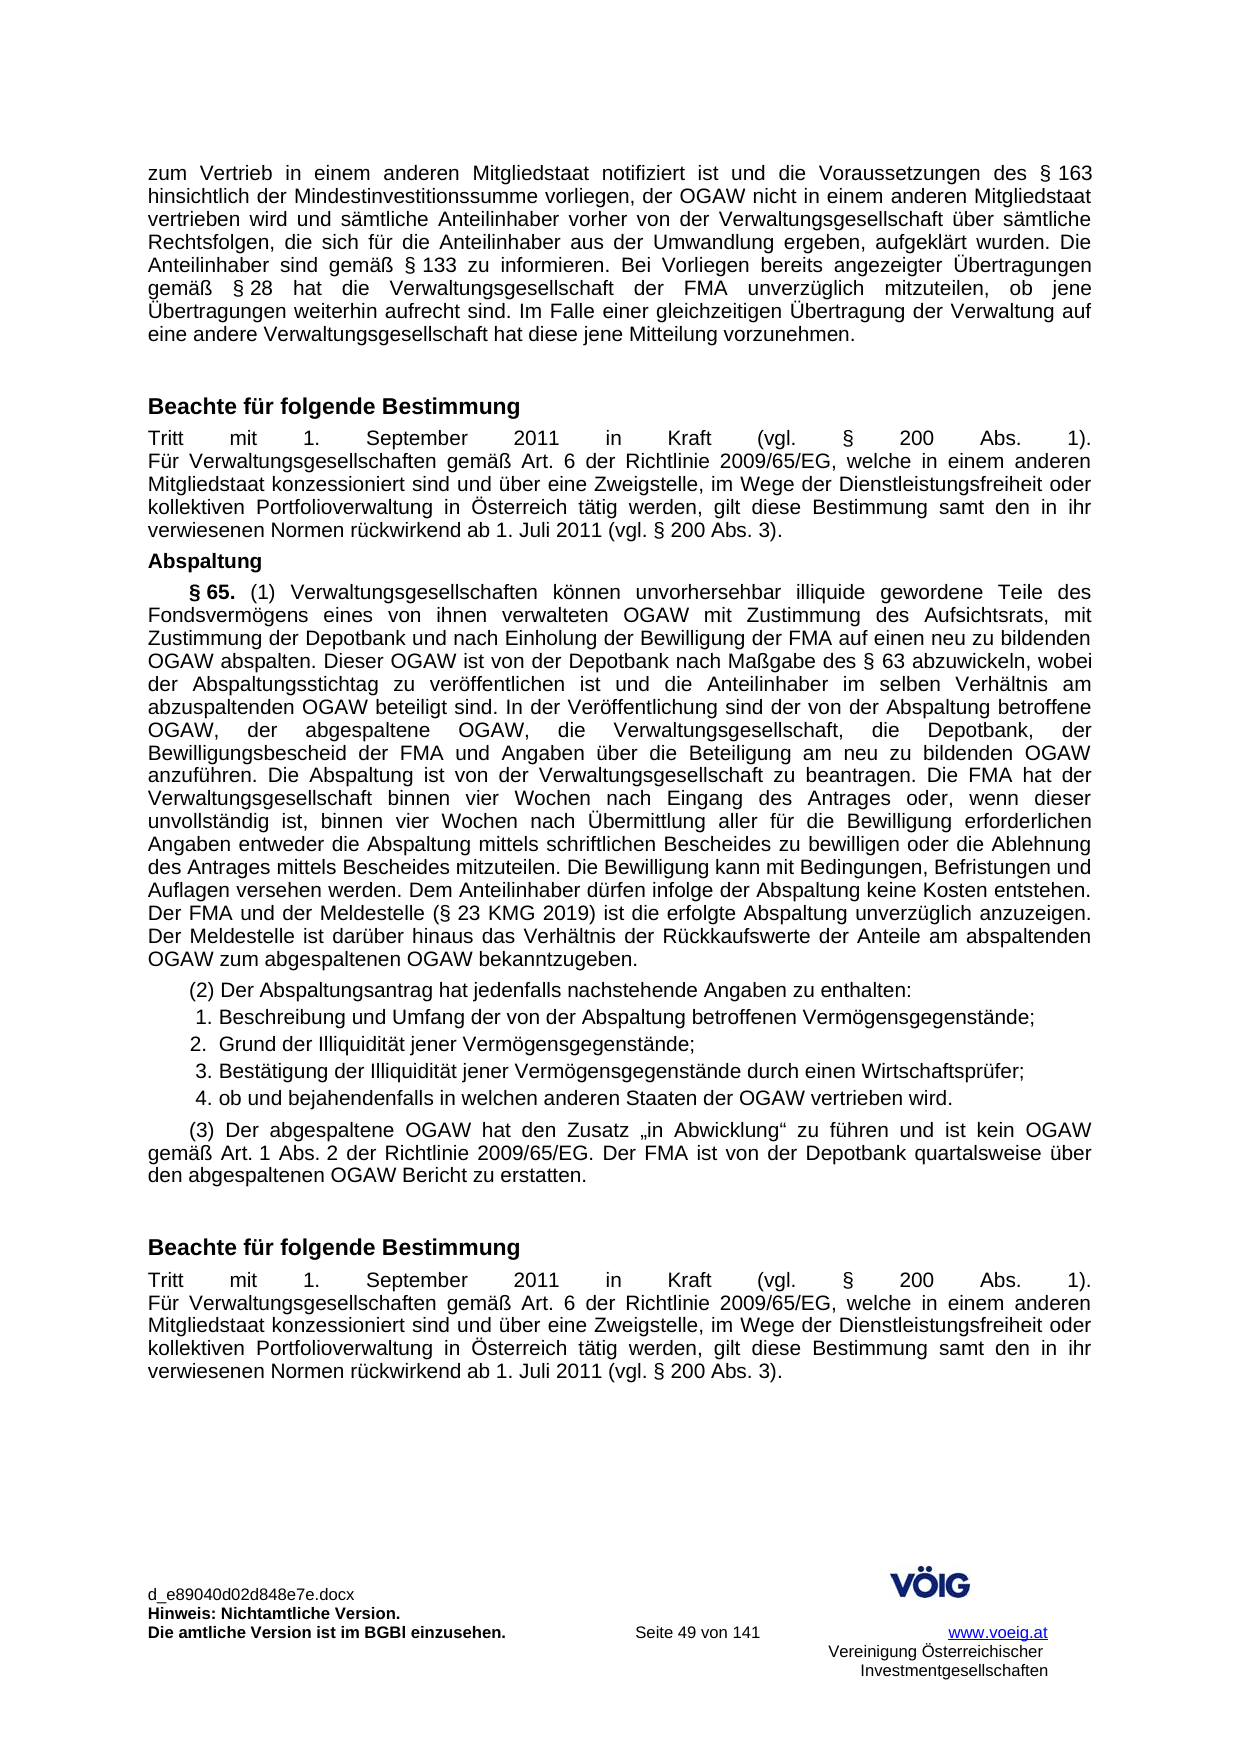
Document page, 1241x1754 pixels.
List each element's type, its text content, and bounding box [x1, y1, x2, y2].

text 1. Beschreibung und Umfang der von der Abspaltung betroffenen Vermögensgegenstände; [148, 1006, 1093, 1029]
text Abspaltung [148, 550, 1093, 573]
text 2. Grund der Illiquidität jener Vermögensgegenstände; [148, 1033, 1093, 1056]
text 3. Bestätigung der Illiquidität jener Vermögensgegenstände durch einen Wirtschaftsprüfer; [148, 1060, 1093, 1083]
text Tritt mit 1. September 2011 in Kraft (vgl. § 200 Abs. 1). Für Verwaltungsgesellschaften gemäß Art. 6 der Richtlinie 2009/65/EG, welche in einem anderen Mitgliedstaat konzessioniert sind und über eine Zweigstelle, im Wege der Dienstleistungsfreiheit oder kollektiven Portfolioverwaltung in Österreich tätig werden, gilt diese Bestimmung samt den in ihr verwiesenen Normen rückwirkend ab 1. Juli 2011 (vgl. § 200 Abs. 3). [148, 427, 1093, 542]
text § 65. (1) Verwaltungsgesellschaften können unvorhersehbar illiquide gewordene Teile des Fondsvermögens eines von ihnen verwalteten OGAW mit Zustimmung des Aufsichtsrats, mit Zustimmung der Depotbank und nach Einholung der Bewilligung der FMA auf einen neu zu bildenden OGAW abspalten. Dieser OGAW ist von der Depotbank nach Maßgabe des § 63 abzuwickeln, wobei der Abspaltungsstichtag zu veröffentlichen ist und die Anteilinhaber im selben Verhältnis am abzuspaltenden OGAW beteiligt sind. In der Veröffentlichung sind der von der Abspaltung betroffene OGAW, der abgespaltene OGAW, die Verwaltungsgesellschaft, die Depotbank, der Bewilligungsbescheid der FMA und Angaben über die Beteiligung am neu zu bildenden OGAW anzuführen. Die Abspaltung ist von der Verwaltungsgesellschaft zu beantragen. Die FMA hat der Verwaltungsgesellschaft binnen vier Wochen nach Eingang des Antrages oder, wenn dieser unvollständig ist, binnen vier Wochen nach Übermittlung aller für die Bewilligung erforderlichen Angaben entweder die Abspaltung mittels schriftlichen Bescheides zu bewilligen oder die Ablehnung des Antrages mittels Bescheides mitzuteilen. Die Bewilligung kann mit Bedingungen, Befristungen und Auflagen versehen werden. Dem Anteilinhaber dürfen infolge der Abspaltung keine Kosten entstehen. Der FMA und der Meldestelle (§ 23 KMG 2019) ist die erfolgte Abspaltung unverzüglich anzuzeigen. Der Meldestelle ist darüber hinaus das Verhältnis der Rückkaufswerte der Anteile am abspaltenden OGAW zum abgespaltenen OGAW bekanntzugeben. [148, 581, 1093, 971]
text Tritt mit 1. September 2011 in Kraft (vgl. § 200 Abs. 1). Für Verwaltungsgesellschaften gemäß Art. 6 der Richtlinie 2009/65/EG, welche in einem anderen Mitgliedstaat konzessioniert sind und über eine Zweigstelle, im Wege der Dienstleistungsfreiheit oder kollektiven Portfolioverwaltung in Österreich tätig werden, gilt diese Bestimmung samt den in ihr verwiesenen Normen rückwirkend ab 1. Juli 2011 (vgl. § 200 Abs. 3). [148, 1269, 1093, 1383]
text (2) Der Abspaltungsantrag hat jedenfalls nachstehende Angaben zu enthalten: [148, 979, 1093, 1002]
text 4. ob und bejahendenfalls in welchen anderen Staaten der OGAW vertrieben wird. [148, 1087, 1093, 1110]
picture [889, 1565, 972, 1600]
text Beachte für folgende Bestimmung [148, 396, 1093, 419]
text (3) Der abgespaltene OGAW hat den Zusatz „in Abwicklung“ zu führen und ist kein OGAW gemäß Art. 1 Abs. 2 der Richtlinie 2009/65/EG. Der FMA ist von der Depotbank quartalsweise über den abgespaltenen OGAW Bericht zu erstatten. [148, 1119, 1093, 1187]
text Beachte für folgende Bestimmung [148, 1237, 1093, 1260]
